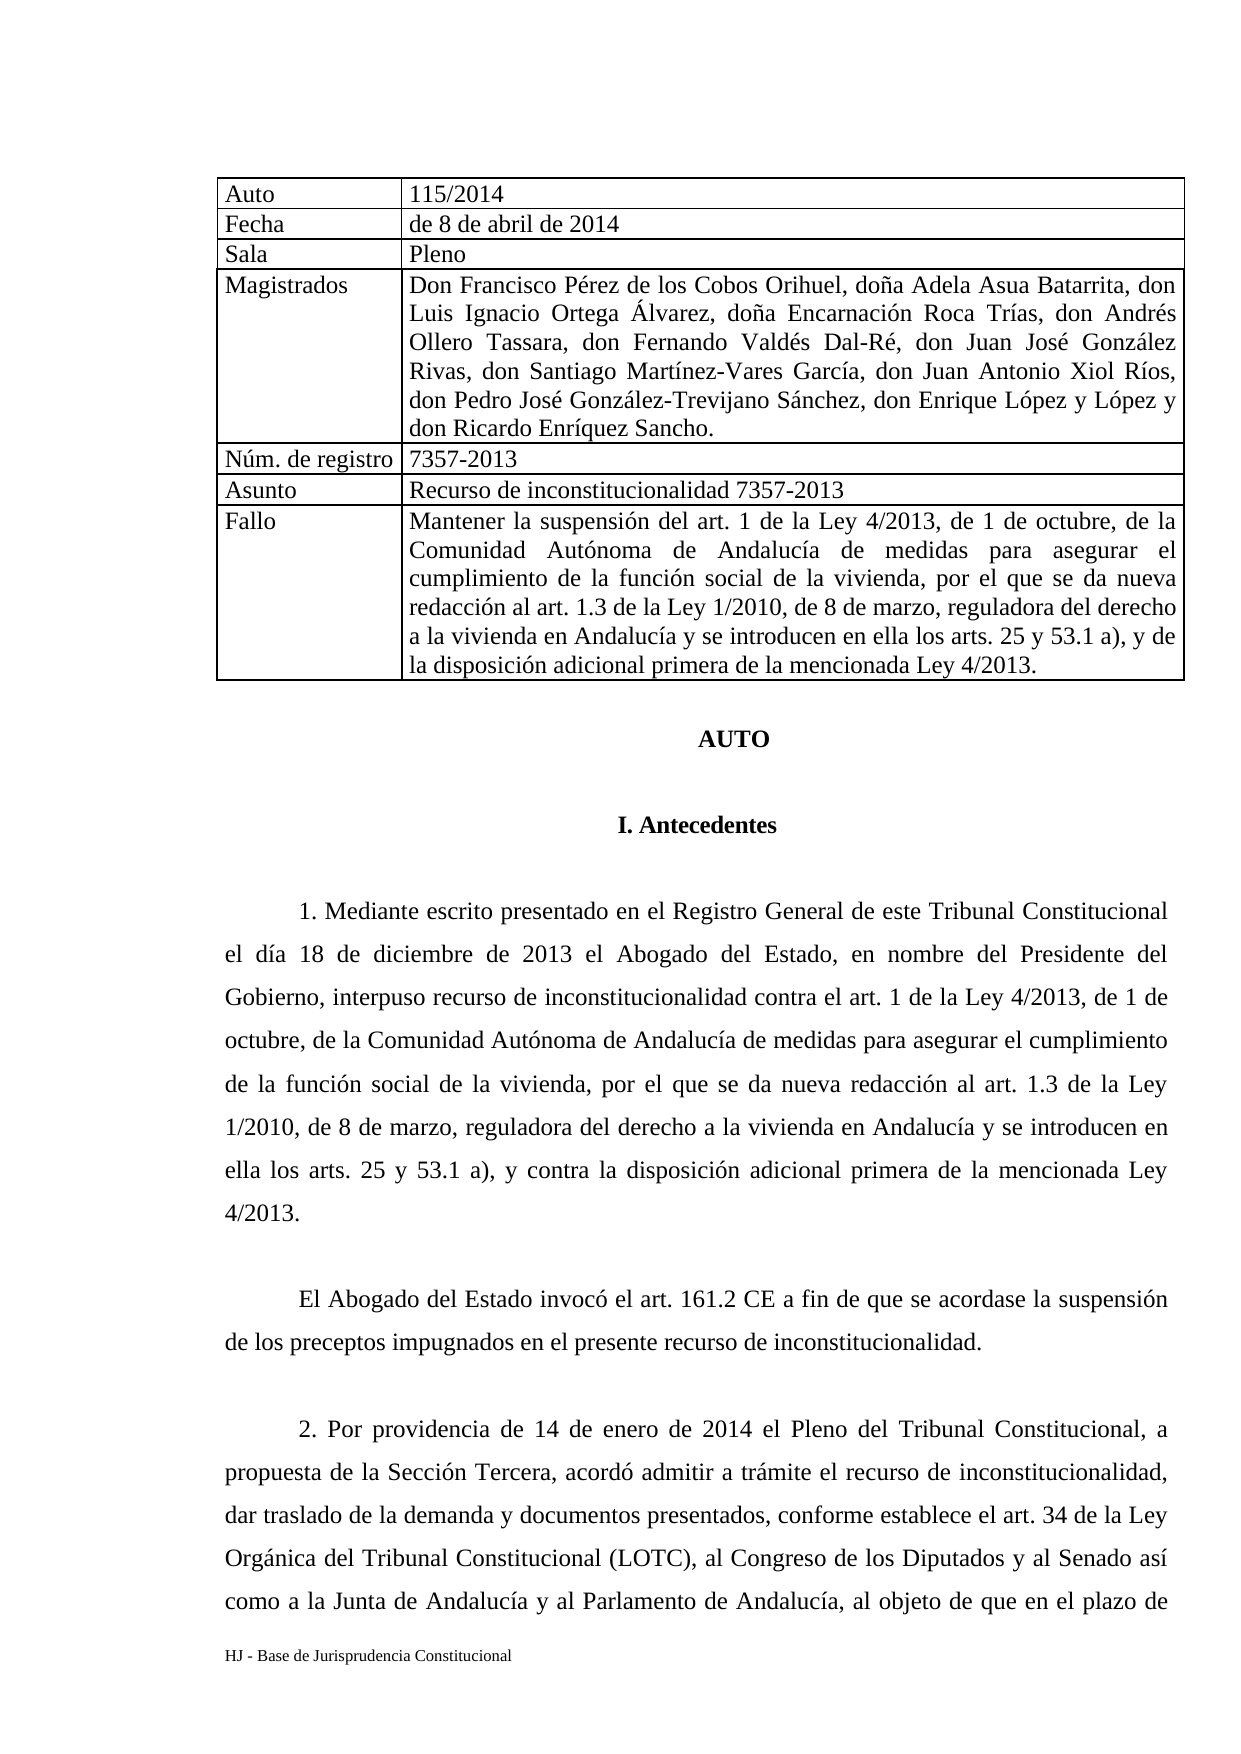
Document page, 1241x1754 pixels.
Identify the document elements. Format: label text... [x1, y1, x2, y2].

table_cell Fecha [218, 209, 401, 238]
table_header Auto [218, 179, 401, 207]
text 1. Mediante escrito presentado en el Registro General de este Tribunal Constitucional el día 18 de diciembre de 2013 el Abogado del Estado, en nombre del Presidente del Gobierno, interpuso recurso de inconstitucionalidad contra el art. 1 de la Ley 4/2013, de 1 de octubre, de la Comunidad Autónoma de Andalucía de medidas para asegurar el cumplimiento de la función social de la vivienda, por el que se da nueva redacción al art. 1.3 de la Ley 1/2010, de 8 de marzo, reguladora del derecho a la vivienda en Andalucía y se introducen en ella los arts. 25 y 53.1 a), y contra la disposición adicional primera de la mencionada Ley 4/2013. [224, 896, 1169, 1227]
table_cell Sala [218, 240, 401, 268]
text El Abogado del Estado invocó el art. 161.2 CE a fin de que se acordase la suspensión de los preceptos impugnados en el presente recurso de inconstitucionalidad. [224, 1284, 1169, 1356]
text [224, 1414, 1169, 1615]
table_cell Mantener la suspensión del art. 1 de la Ley 4/2013, de 1 de octubre, de la Comunidad Autónoma de Andalucía de medidas para asegurar el cumplimiento de la función social de la vivienda, por el que se da nueva redacción al art. 1.3 de la Ley 1/2010, de 8 de marzo, reguladora del derecho a la vivienda en Andalucía y se introducen en ella los arts. 25 y 53.1 a), y de la disposición adicional primera de la mencionada Ley 4/2013. [403, 506, 1183, 678]
table_cell Recurso de inconstitucionalidad 7357-2013 [403, 475, 1183, 504]
table_cell Magistrados [218, 270, 401, 442]
text AUTO [224, 724, 1169, 752]
table_cell 7357-2013 [403, 444, 1183, 473]
table_header 115/2014 [402, 179, 1184, 207]
table_cell Don Francisco Pérez de los Cobos Orihuel, doña Adela Asua Batarrita, don Luis Ignacio Ortega Álvarez, doña Encarnación Roca Trías, don Andrés Ollero Tassara, don Fernando Valdés Dal-Ré, don Juan José González Rivas, don Santiago Martínez-Vares García, don Juan Antonio Xiol Ríos, don Pedro José González-Trevijano Sánchez, don Enrique López y López y don Ricardo Enríquez Sancho. [403, 270, 1183, 442]
table_cell de 8 de abril de 2014 [402, 209, 1184, 238]
table_cell Fallo [218, 506, 401, 678]
table_cell Núm. de registro [218, 444, 401, 473]
table_cell Asunto [218, 475, 401, 504]
text I. Antecedentes [224, 810, 1169, 839]
table_cell Pleno [402, 240, 1184, 268]
